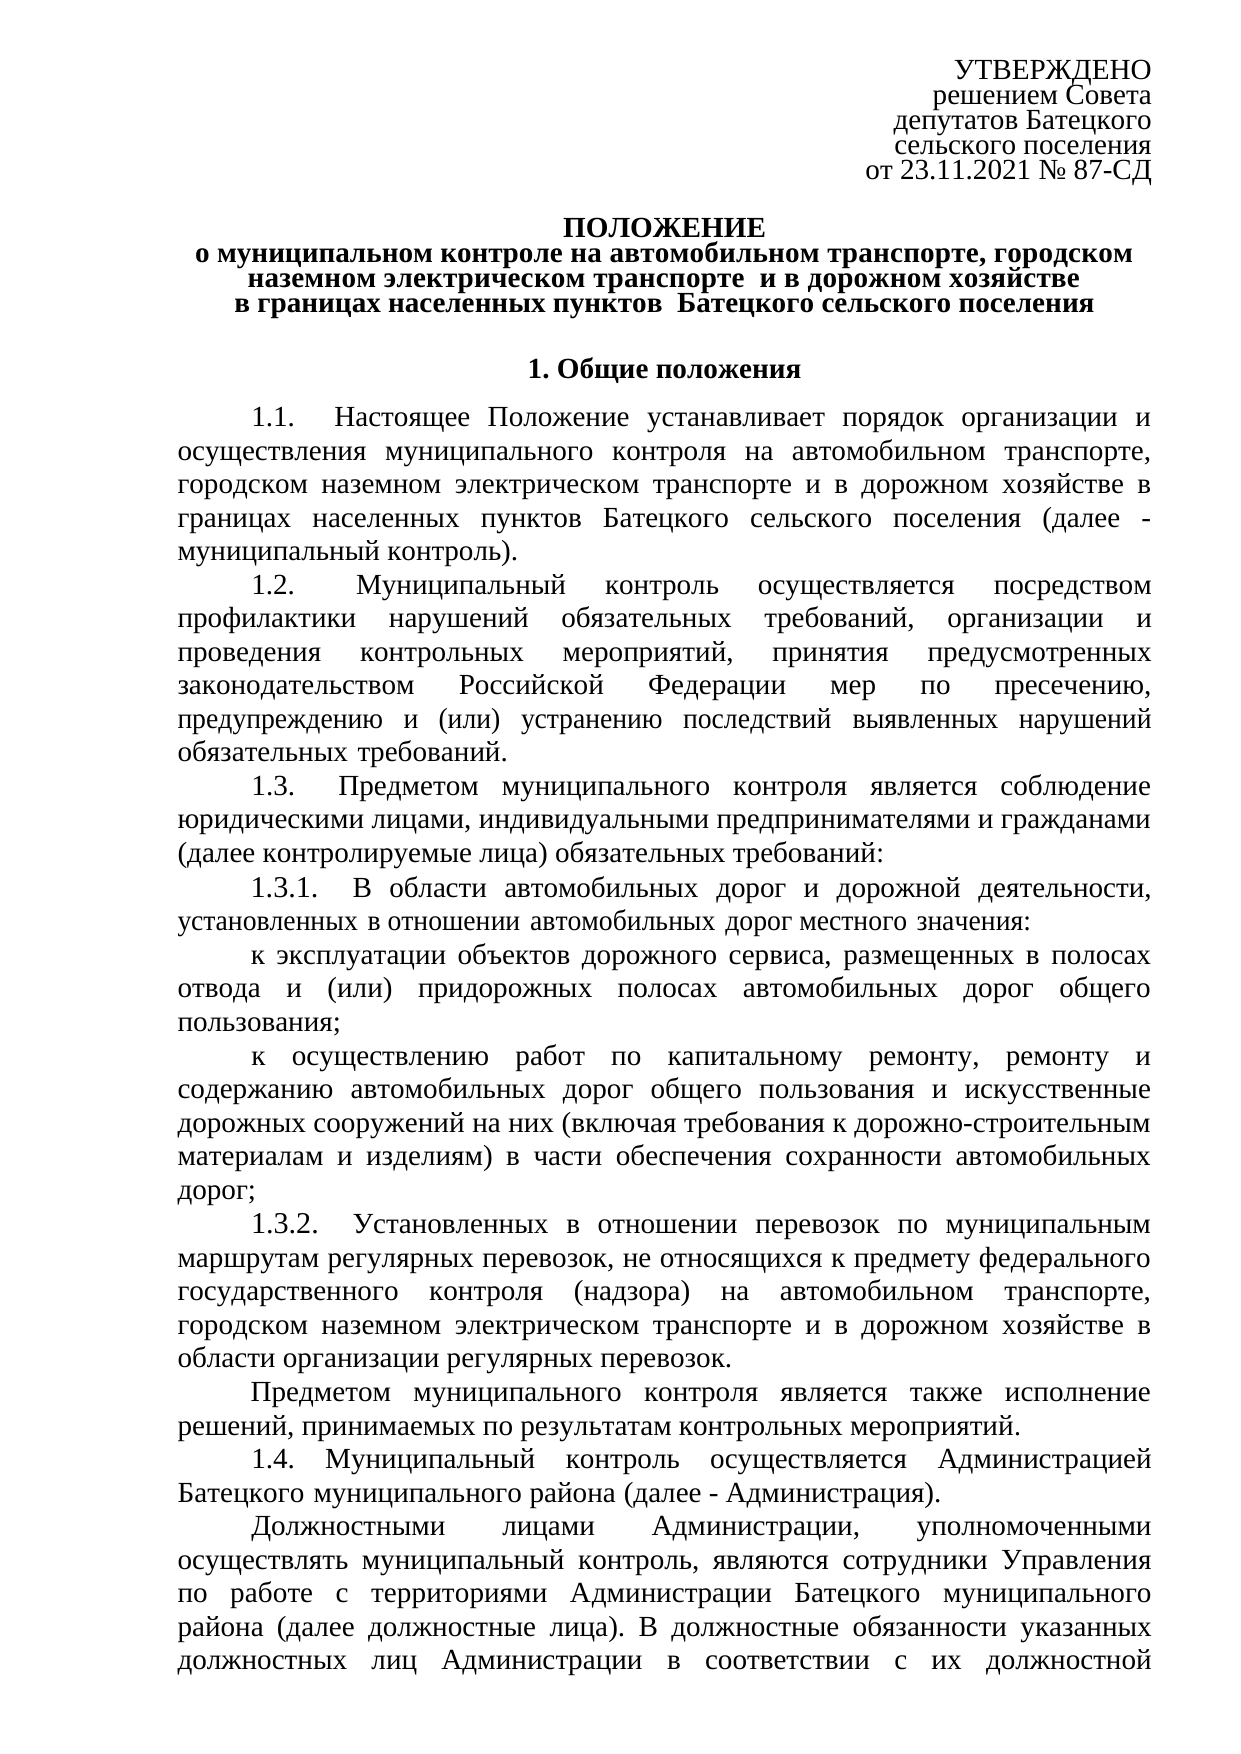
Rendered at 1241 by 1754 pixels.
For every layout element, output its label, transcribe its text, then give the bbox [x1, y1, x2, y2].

list 1.4. Муниципальный контроль осуществляется Администрацией Батецкого муниципального района (далее - Администрация). [177, 1441, 1152, 1508]
text депутатов Батецкого [635, 109, 1152, 134]
text решением Совета [635, 84, 1152, 109]
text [177, 1508, 1152, 1676]
text Предметом муниципального контроля является также исполнение решений, принимаемых по результатам контрольных мероприятий. [177, 1374, 1152, 1441]
text к осуществлению работ по капитальному ремонту, ремонту и содержанию автомобильных дорог общего пользования и искусственные дорожных сооружений на них (включая требования к дорожно-строительным материалам и изделиям) в части обеспечения сохранности автомобильных дорог; [177, 1038, 1152, 1205]
list В области автомобильных дорог и дорожной деятельности, установленных в отношении автомобильных дорог местного значения: [177, 869, 1152, 937]
list Предметом муниципального контроля является соблюдение юридическими лицами, индивидуальными предпринимателями и гражданами (далее контролируемые лица) обязательных требований: [177, 768, 1152, 869]
text УТВЕРЖДЕНО [635, 59, 1152, 84]
list Муниципальный контроль осуществляется посредством профилактики нарушений обязательных требований, организации и проведения контрольных мероприятий, принятия предусмотренных законодательством Российской Федерации мер по пресечению, предупреждению и (или) устранению последствий выявленных нарушений обязательных требований. [177, 567, 1152, 768]
text к эксплуатации объектов дорожного сервиса, размещенных в полосах отвода и (или) придорожных полосах автомобильных дорог общего пользования; [177, 937, 1152, 1038]
title ПОЛОЖЕНИЕ [177, 218, 1152, 243]
list Настоящее Положение устанавливает порядок организации и осуществления муниципального контроля на автомобильном транспорте, городском наземном электрическом транспорте и в дорожном хозяйстве в границах населенных пунктов Батецкого сельского поселения (далее -муниципальный контроль). [177, 399, 1152, 567]
text 1. Общие положения [177, 351, 1152, 385]
title в границах населенных пунктов Батецкого сельского поселения [177, 293, 1152, 318]
text от 23.11.2021 № 87-СД [635, 159, 1152, 184]
list Установленных в отношении перевозок по муниципальным маршрутам регулярных перевозок, не относящихся к предмету федерального государственного контроля (надзора) на автомобильном транспорте, городском наземном электрическом транспорте и в дорожном хозяйстве в области организации регулярных перевозок. [177, 1205, 1152, 1374]
text сельского поселения [635, 134, 1152, 159]
text о муниципальном контроле на автомобильном транспорте, городском наземном электрическом транспорте и в дорожном хозяйстве [177, 243, 1152, 293]
